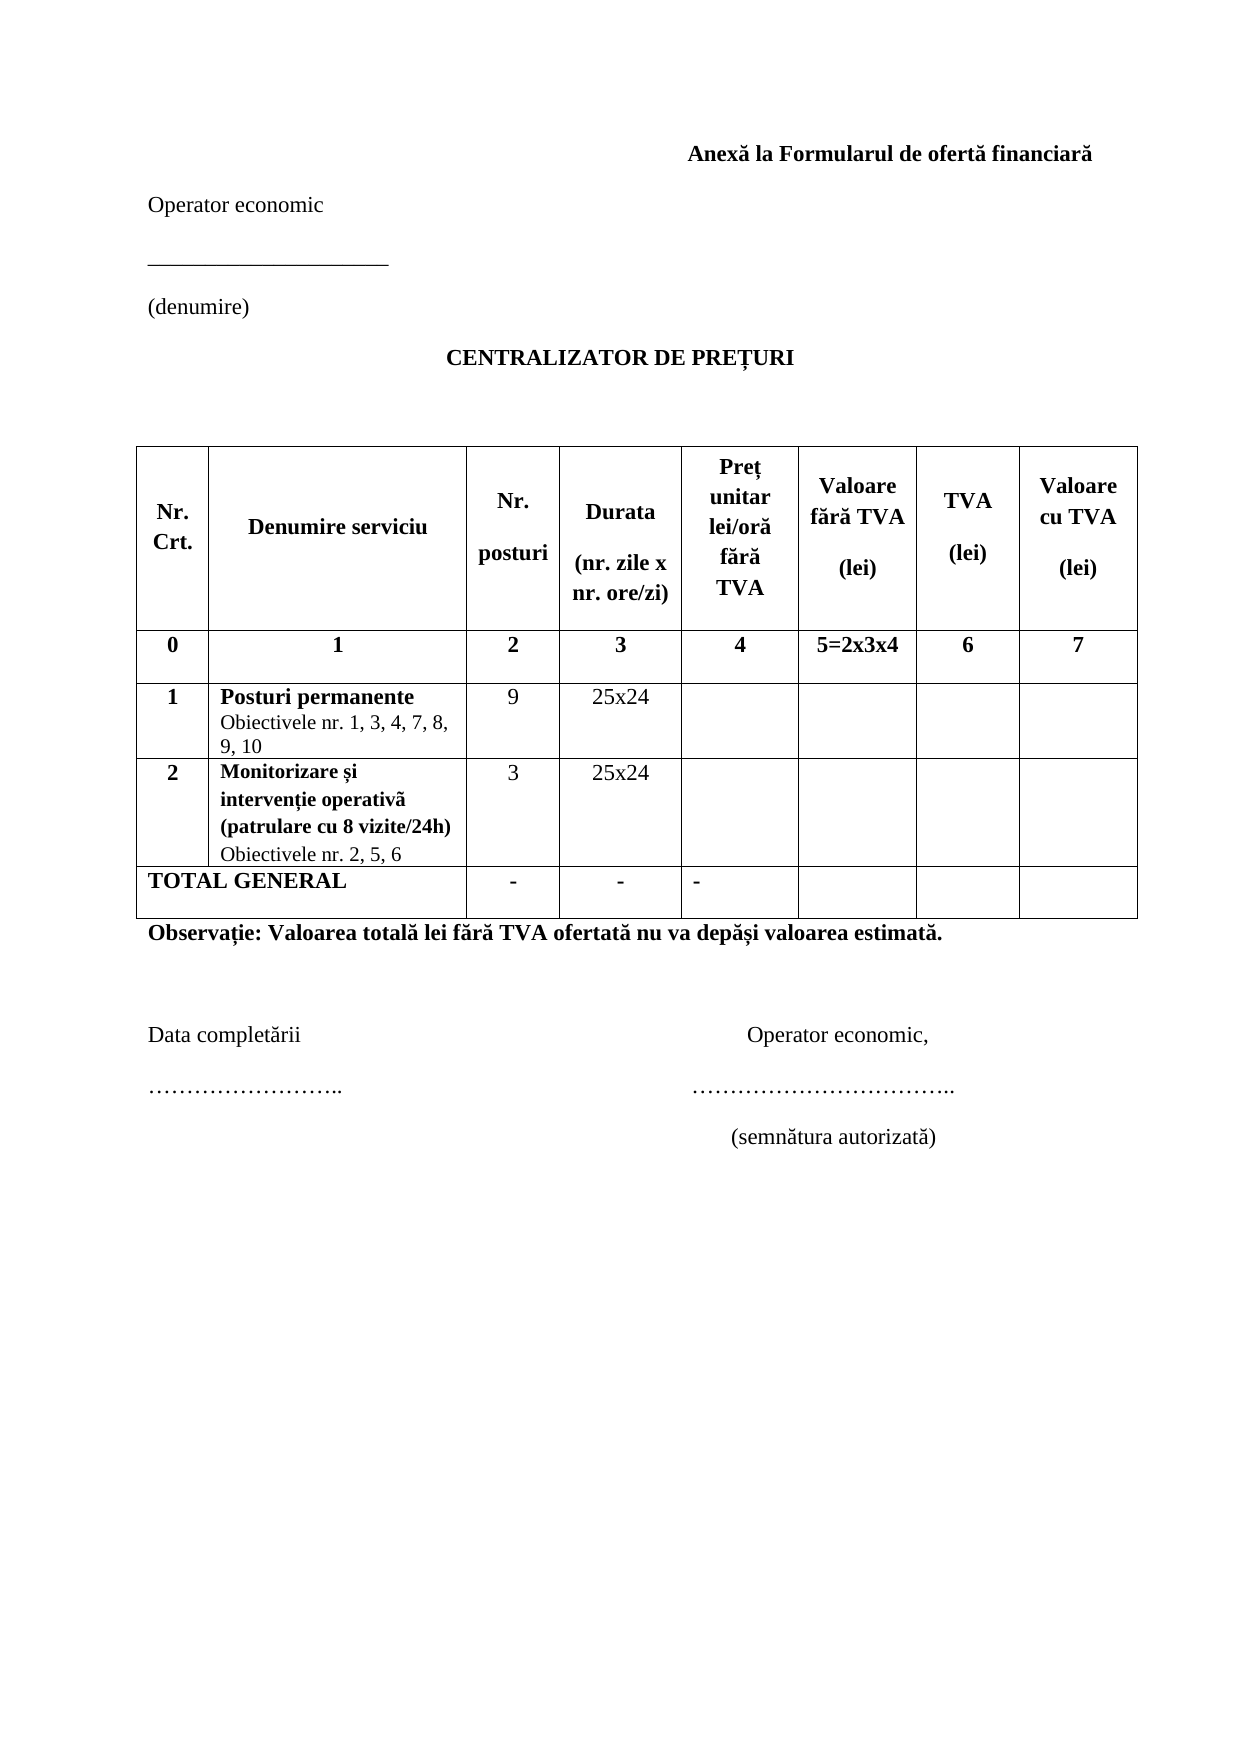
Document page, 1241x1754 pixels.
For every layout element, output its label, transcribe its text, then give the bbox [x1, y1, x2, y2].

table_cell TOTAL GENERAL [137, 867, 466, 918]
table_cell 5=2x3x4 [799, 631, 916, 682]
table_cell [917, 759, 1019, 866]
table_cell Posturi permanente Obiectivele nr. 1, 3, 4, 7, 8, 9, 10 [209, 684, 466, 758]
text Anexă la Formularul de ofertă financiară [148, 140, 1093, 166]
table_cell - [560, 867, 681, 918]
table_cell [799, 867, 916, 918]
text CENTRALIZATOR DE PREȚURI [148, 344, 1093, 370]
table_cell 7 [1020, 631, 1137, 682]
table_cell Monitorizare și intervenție operativã (patrulare cu 8 vizite/24h) Obiectivele nr. 2, 5, 6 [209, 759, 466, 866]
table_cell 3 [560, 631, 681, 682]
table_header Nr. Crt. [137, 447, 208, 630]
text (denumire) [148, 293, 1093, 319]
table_header Valoare cu TVA (lei) [1020, 447, 1137, 630]
table_header Denumire serviciu [209, 447, 466, 630]
table_header Nr. posturi [467, 447, 559, 630]
table_header TVA (lei) [917, 447, 1019, 630]
text Observație: Valoarea totală lei fără TVA ofertată nu va depăși valoarea estimată. [148, 919, 1093, 945]
table_cell 1 [137, 684, 208, 758]
table_cell - [467, 867, 559, 918]
table_cell [1020, 867, 1137, 918]
text Data completării Operator economic, [148, 1021, 1093, 1047]
table_cell 9 [467, 684, 559, 758]
table_cell 3 [467, 759, 559, 866]
table_cell 2 [137, 759, 208, 866]
table_cell [917, 684, 1019, 758]
text _____________________ [148, 242, 1093, 268]
table_cell 6 [917, 631, 1019, 682]
table_cell [799, 684, 916, 758]
table_cell [799, 759, 916, 866]
table_cell 0 [137, 631, 208, 682]
table_cell [682, 684, 798, 758]
table_header Valoare fără TVA (lei) [799, 447, 916, 630]
table_header Preț unitar lei/oră fără TVA [682, 447, 798, 630]
text Operator economic [148, 191, 1093, 217]
table_cell [682, 759, 798, 866]
table_cell 25x24 [560, 759, 681, 866]
table_cell [1020, 684, 1137, 758]
text (semnătura autorizată) [148, 1123, 1093, 1149]
table_cell - [682, 867, 798, 918]
table_cell [917, 867, 1019, 918]
table_cell [1020, 759, 1137, 866]
table_cell 25x24 [560, 684, 681, 758]
table_cell 1 [209, 631, 466, 682]
table_cell 2 [467, 631, 559, 682]
text …………………….. …………………………….. [148, 1072, 1093, 1098]
table_header Durata (nr. zile x nr. ore/zi) [560, 447, 681, 630]
table_cell 4 [682, 631, 798, 682]
